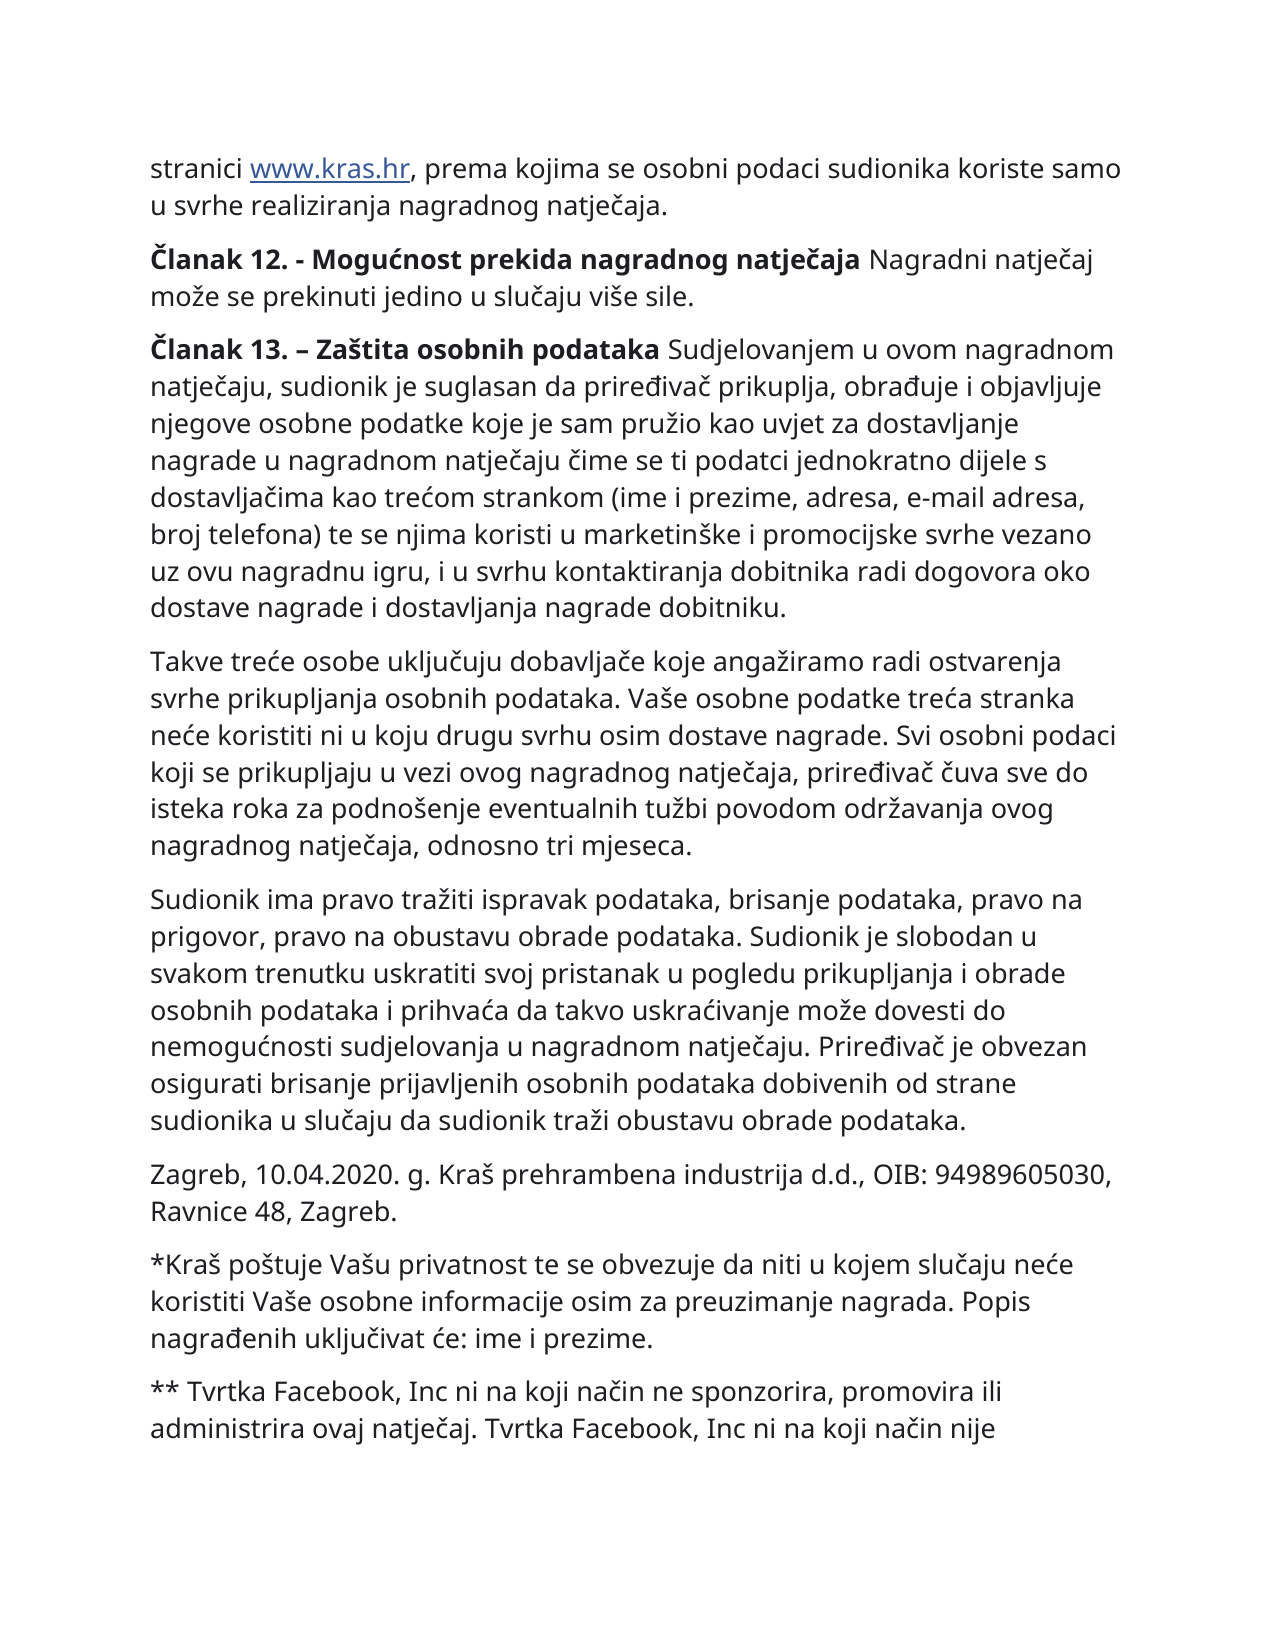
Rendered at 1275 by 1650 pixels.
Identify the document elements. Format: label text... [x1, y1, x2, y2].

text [150, 1373, 1125, 1447]
text Članak 12. - Mogućnost prekida nagradnog natječaja Nagradni natječaj može se prekinuti jedino u slučaju više sile. [150, 240, 1125, 314]
text Sudionik ima pravo tražiti ispravak podataka, brisanje podataka, pravo na prigovor, pravo na obustavu obrade podataka. Sudionik je slobodan u svakom trenutku uskratiti svoj pristanak u pogledu prikupljanja i obrade osobnih podataka i prihvaća da takvo uskraćivanje može dovesti do nemogućnosti sudjelovanja u nagradnom natječaju. Priređivač je obvezan osigurati brisanje prijavljenih osobnih podataka dobivenih od strane sudionika u slučaju da sudionik traži obustavu obrade podataka. [150, 880, 1125, 1138]
text Zagreb, 10.04.2020. g. Kraš prehrambena industrija d.d., OIB: 94989605030, Ravnice 48, Zagreb. [150, 1155, 1125, 1229]
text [150, 150, 1125, 224]
text Članak 13. – Zaštita osobnih podataka Sudjelovanjem u ovom nagradnom natječaju, sudionik je suglasan da priređivač prikuplja, obrađuje i objavljuje njegove osobne podatke koje je sam pružio kao uvjet za dostavljanje nagrade u nagradnom natječaju čime se ti podatci jednokratno dijele s dostavljačima kao trećom strankom (ime i prezime, adresa, e-mail adresa, broj telefona) te se njima koristi u marketinške i promocijske svrhe vezano uz ovu nagradnu igru, i u svrhu kontaktiranja dobitnika radi dogovora oko dostave nagrade i dostavljanja nagrade dobitniku. [150, 331, 1125, 626]
text *Kraš poštuje Vašu privatnost te se obvezuje da niti u kojem slučaju neće koristiti Vaše osobne informacije osim za preuzimanje nagrada. Popis nagrađenih uključivat će: ime i prezime. [150, 1246, 1125, 1356]
text Takve treće osobe uključuju dobavljače koje angažiramo radi ostvarenja svrhe prikupljanja osobnih podataka. Vaše osobne podatke treća stranka neće koristiti ni u koju drugu svrhu osim dostave nagrade. Svi osobni podaci koji se prikupljaju u vezi ovog nagradnog natječaja, priređivač čuva sve do isteka roka za podnošenje eventualnih tužbi povodom održavanja ovog nagradnog natječaja, odnosno tri mjeseca. [150, 642, 1125, 864]
